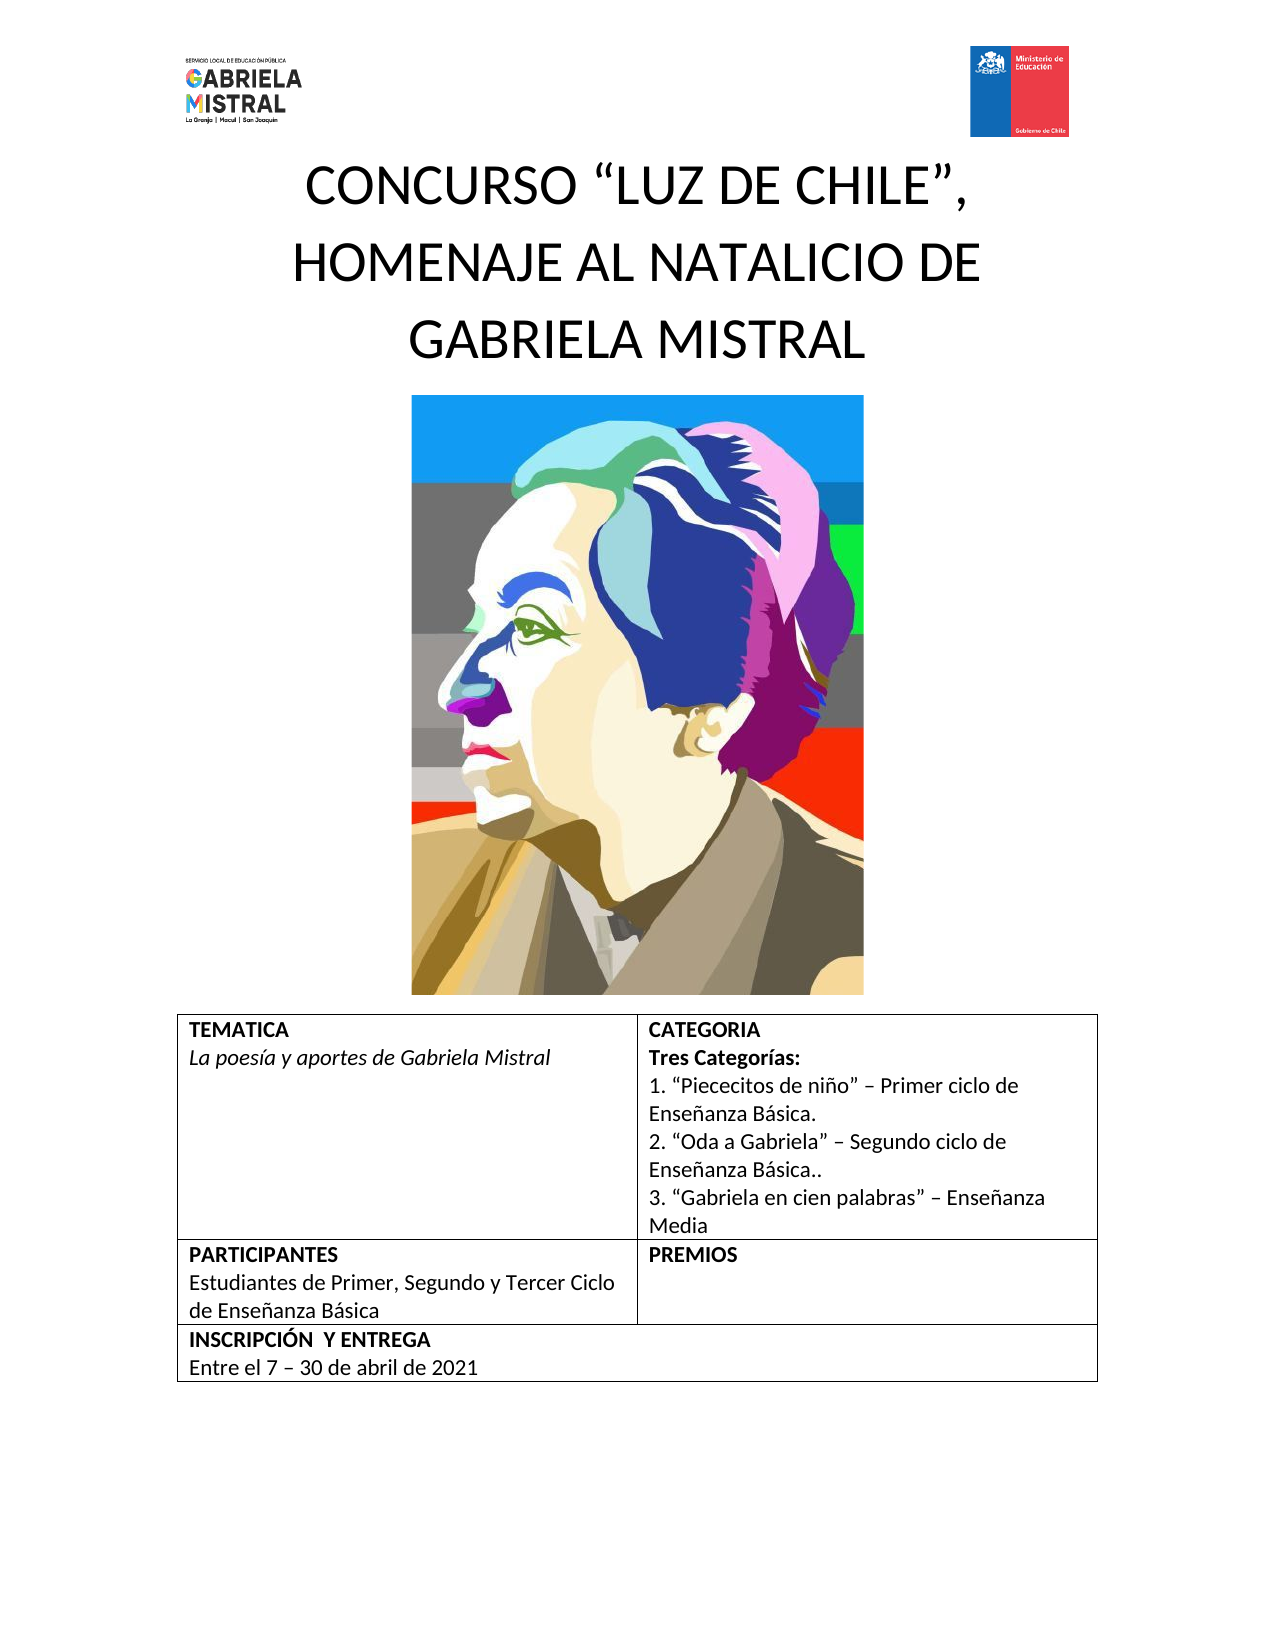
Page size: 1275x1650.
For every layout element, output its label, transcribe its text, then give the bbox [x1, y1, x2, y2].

table_header TEMATICA La poesía y aportes de Gabriela Mistral [178, 1015, 637, 1239]
picture [177, 51, 310, 129]
picture [970, 46, 1069, 137]
table_header CATEGORIA Tres Categorías: 1. “Piececitos de niño” – Primer ciclo de Enseñanza Básica. 2. “Oda a Gabriela” – Segundo ciclo de Enseñanza Básica.. 3. “Gabriela en cien palabras” – Enseñanza Media [638, 1015, 1097, 1239]
picture [411, 395, 864, 995]
text CONCURSO “LUZ DE CHILE”, HOMENAJE AL NATALICIO DE GABRIELA MISTRAL [177, 148, 1098, 373]
table_cell PARTICIPANTES Estudiantes de Primer, Segundo y Tercer Ciclo de Enseñanza Básica [178, 1240, 637, 1324]
table_cell INSCRIPCIÓN Y ENTREGA Entre el 7 – 30 de abril de 2021 [178, 1325, 1097, 1381]
table_cell PREMIOS [638, 1240, 1097, 1324]
